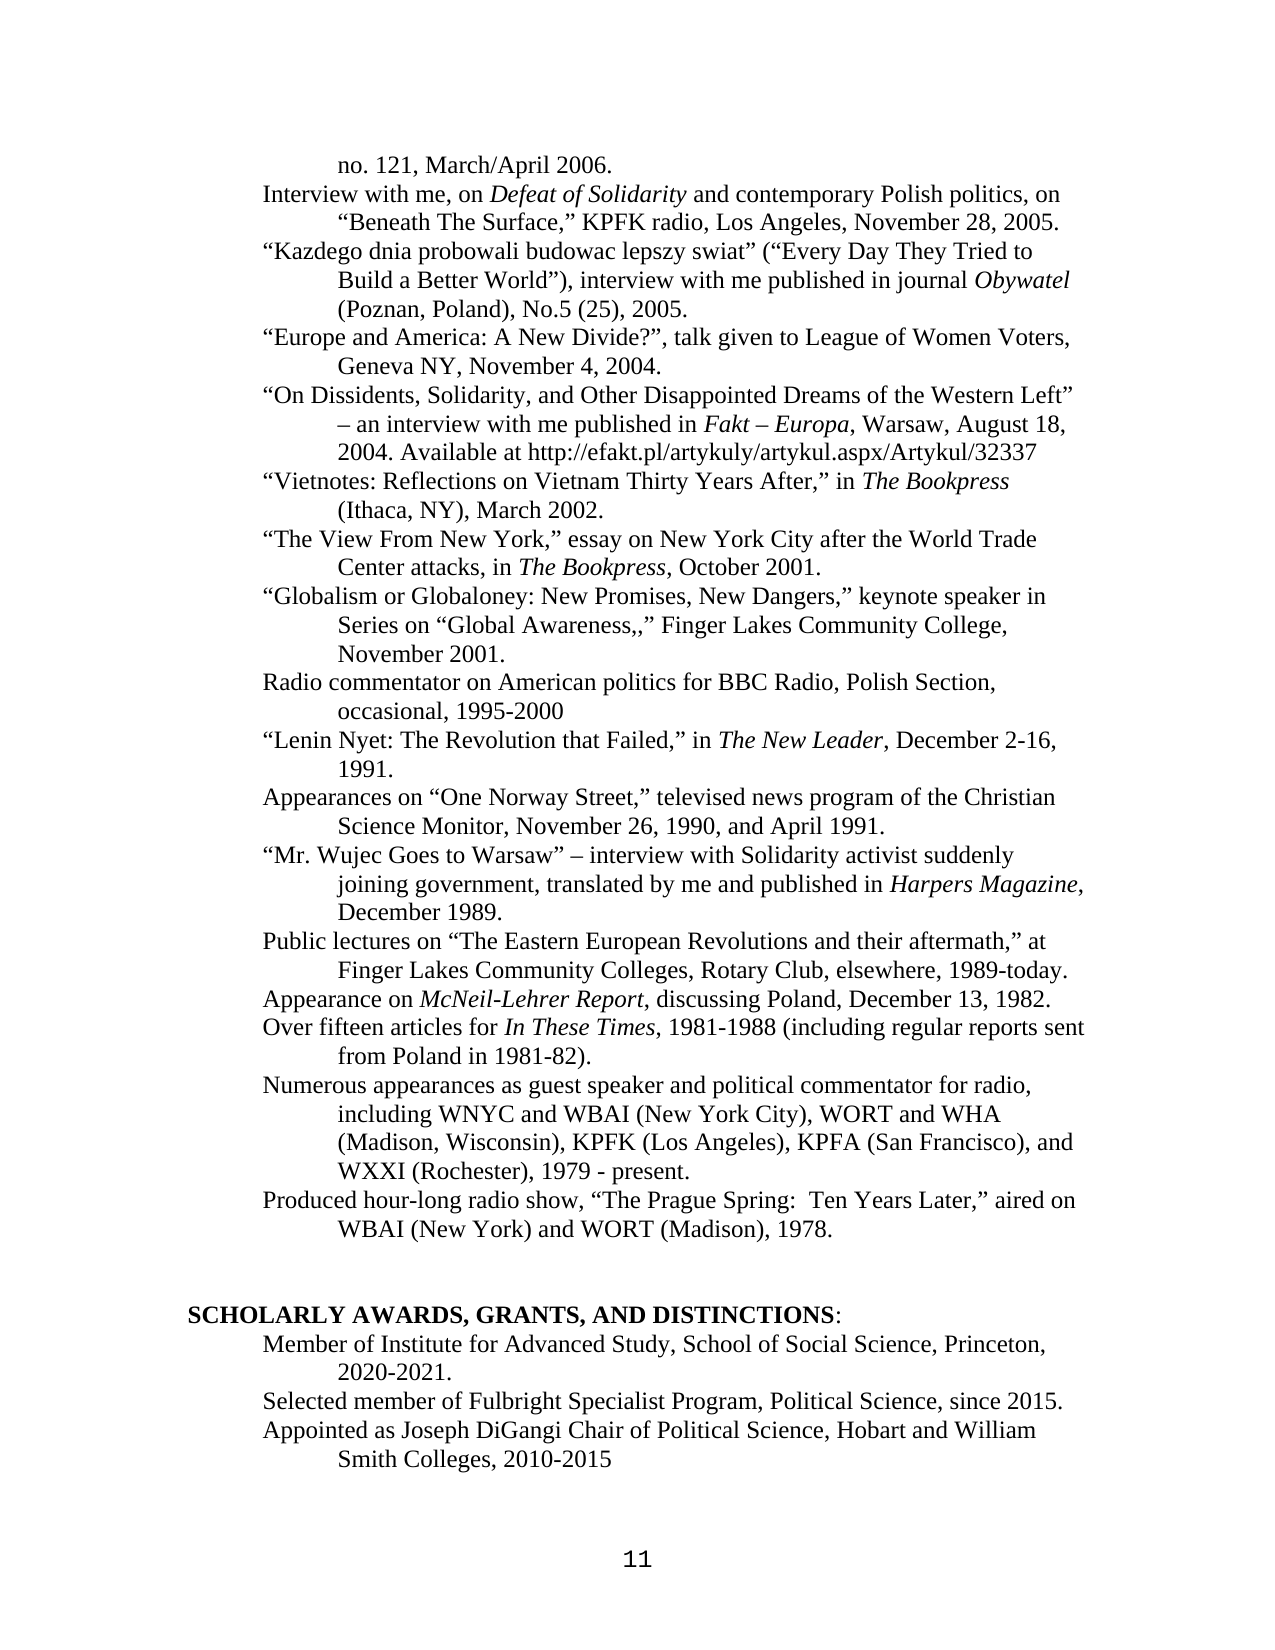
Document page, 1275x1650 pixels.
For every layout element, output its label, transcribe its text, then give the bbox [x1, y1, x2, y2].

text “Vietnotes: Reflections on Vietnam Thirty Years After,” in The Bookpress (Ithaca, NY), March 2002. [262, 466, 1087, 524]
text Radio commentator on American politics for BBC Radio, Polish Section, occasional, 1995-2000 [187, 667, 1087, 725]
text Over fifteen articles for In These Times, 1981-1988 (including regular reports sent from Poland in 1981-82). [187, 1012, 1087, 1070]
text “Europe and America: A New Divide?”, talk given to League of Women Voters, Geneva NY, November 4, 2004. [262, 322, 1087, 380]
text Appointed as Joseph DiGangi Chair of Political Science, Hobart and William Smith Colleges, 2010-2015 [262, 1415, 1087, 1472]
text SCHOLARLY AWARDS, GRANTS, AND DISTINCTIONS: [187, 1300, 1087, 1329]
text Appearances on “One Norway Street,” televised news program of the Christian Science Monitor, November 26, 1990, and April 1991. [187, 782, 1087, 840]
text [262, 150, 1087, 179]
text Numerous appearances as guest speaker and political commentator for radio, including WNYC and WBAI (New York City), WORT and WHA (Madison, Wisconsin), KPFK (Los Angeles), KPFA (San Francisco), and WXXI (Rochester), 1979 - present. [187, 1070, 1087, 1185]
text Appearance on McNeil-Lehrer Report, discussing Poland, December 13, 1982. [187, 984, 1087, 1012]
text “On Dissidents, Solidarity, and Other Disappointed Dreams of the Western Left” – an interview with me published in Fakt – Europa, Warsaw, August 18, 2004. Available at http://efakt.pl/artykuly/artykul.aspx/Artykul/32337 [262, 380, 1087, 466]
text “Kazdego dnia probowali budowac lepszy swiat” (“Every Day They Tried to Build a Better World”), interview with me published in journal Obywatel (Poznan, Poland), No.5 (25), 2005. [262, 236, 1087, 322]
text Produced hour-long radio show, “The Prague Spring: Ten Years Later,” aired on WBAI (New York) and WORT (Madison), 1978. [187, 1185, 1087, 1242]
text “The View From New York,” essay on New York City after the World Trade Center attacks, in The Bookpress, October 2001. [262, 524, 1087, 581]
text “Lenin Nyet: The Revolution that Failed,” in The New Leader, December 2-16, 1991. [187, 725, 1087, 782]
text “Mr. Wujec Goes to Warsaw” – interview with Solidarity activist suddenly joining government, translated by me and published in Harpers Magazine, December 1989. [262, 840, 1087, 926]
text Selected member of Fulbright Specialist Program, Political Science, since 2015. [262, 1386, 1087, 1415]
text “Globalism or Globaloney: New Promises, New Dangers,” keynote speaker in Series on “Global Awareness,,” Finger Lakes Community College, November 2001. [262, 581, 1087, 667]
text Public lectures on “The Eastern European Revolutions and their aftermath,” at Finger Lakes Community Colleges, Rotary Club, elsewhere, 1989-today. [187, 926, 1087, 984]
text Member of Institute for Advanced Study, School of Social Science, Princeton, 2020-2021. [262, 1329, 1087, 1386]
text Interview with me, on Defeat of Solidarity and contemporary Polish politics, on “Beneath The Surface,” KPFK radio, Los Angeles, November 28, 2005. [262, 179, 1087, 236]
